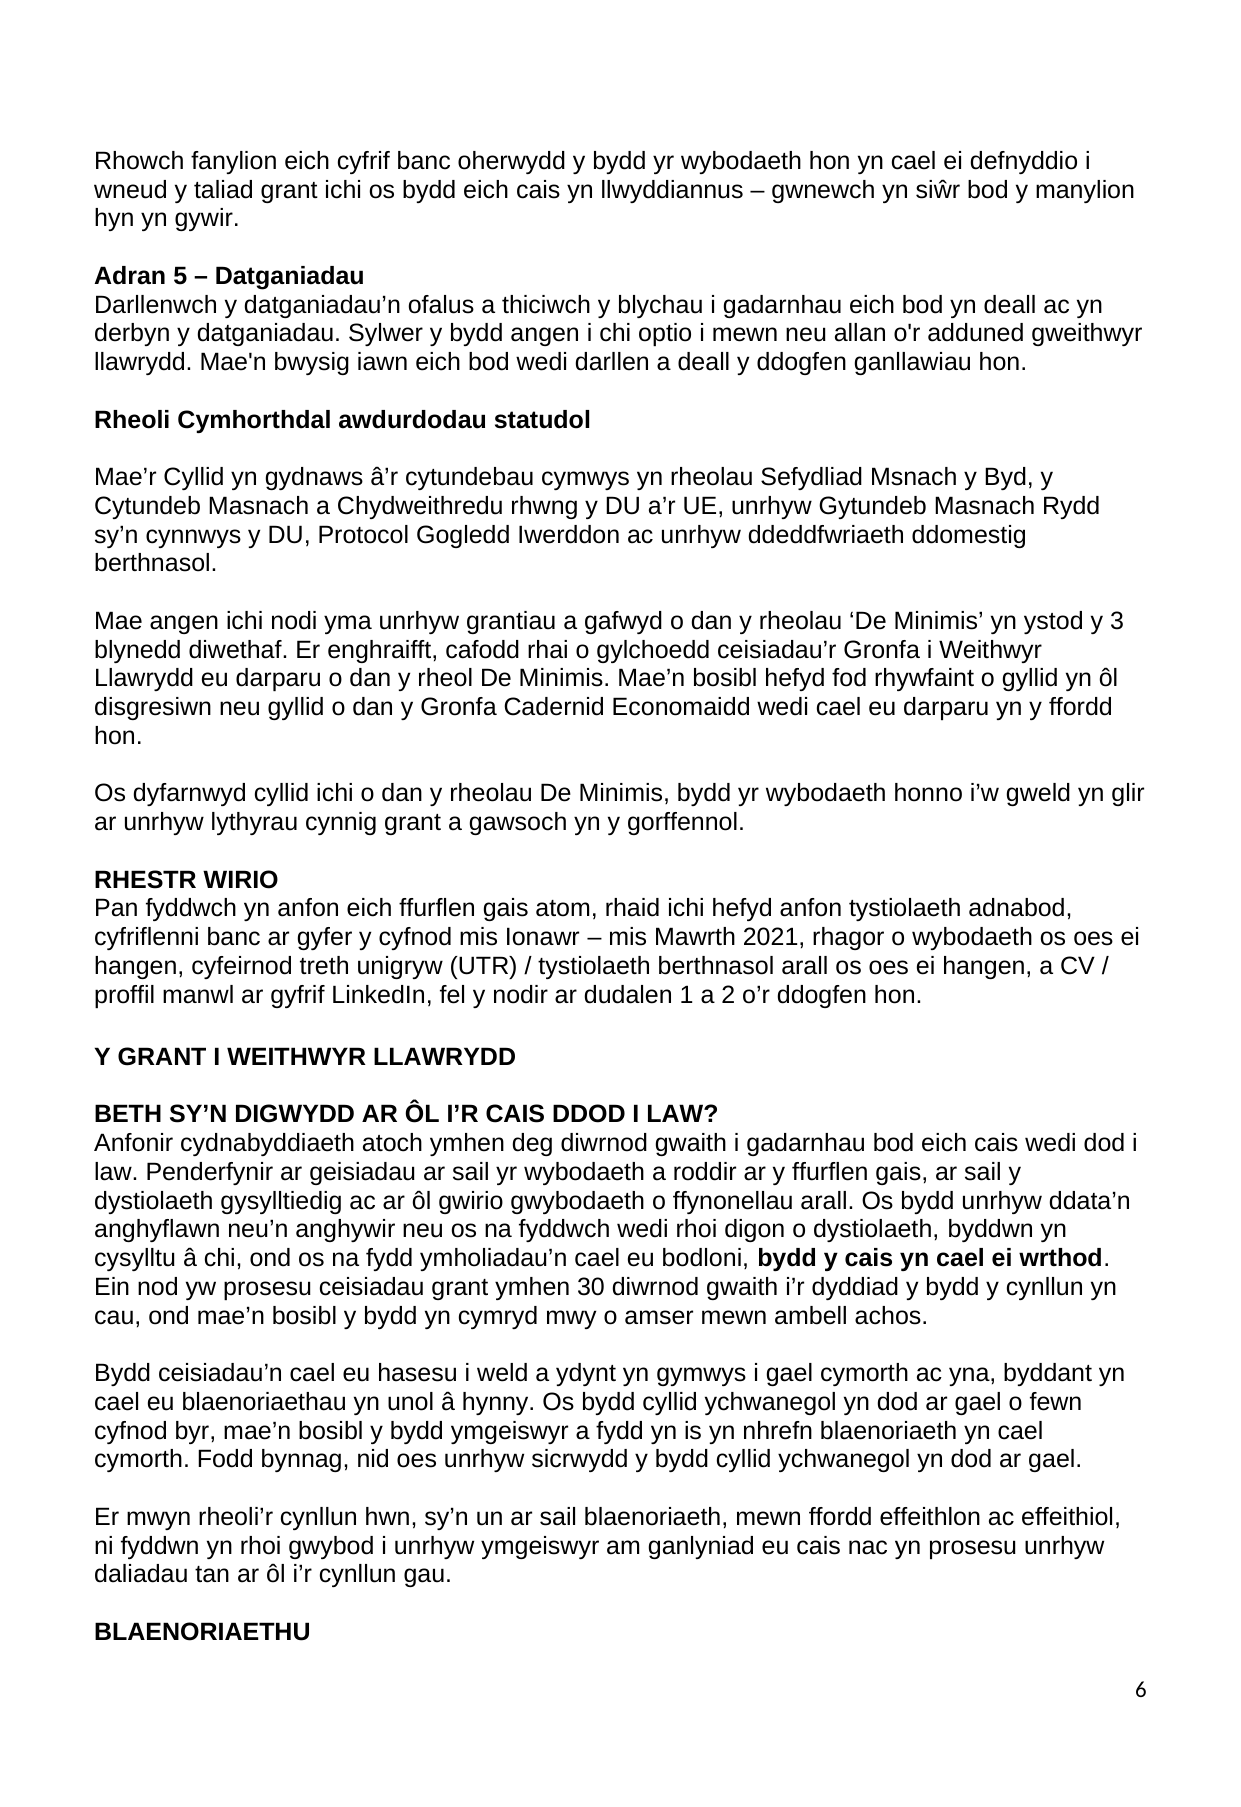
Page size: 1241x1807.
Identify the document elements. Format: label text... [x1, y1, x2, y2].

text Rhowch fanylion eich cyfrif banc oherwydd y bydd yr wybodaeth hon yn cael ei defnyddio i wneud y taliad grant ichi os bydd eich cais yn llwyddiannus – gwnewch yn siŵr bod y manylion hyn yn gywir. [94, 146, 1146, 232]
text Anfonir cydnabyddiaeth atoch ymhen deg diwrnod gwaith i gadarnhau bod eich cais wedi dod i law. Penderfynir ar geisiadau ar sail yr wybodaeth a roddir ar y ffurflen gais, ar sail y dystiolaeth gysylltiedig ac ar ôl gwirio gwybodaeth o ffynonellau arall. Os bydd unrhyw ddata’n anghyflawn neu’n anghywir neu os na fyddwch wedi rhoi digon o dystiolaeth, byddwn yn cysylltu â chi, ond os na fydd ymholiadau’n cael eu bodloni, bydd y cais yn cael ei wrthod. Ein nod yw prosesu ceisiadau grant ymhen 30 diwrnod gwaith i’r dyddiad y bydd y cynllun yn cau, ond mae’n bosibl y bydd yn cymryd mwy o amser mewn ambell achos. [94, 1128, 1146, 1329]
text Rheoli Cymhorthdal awdurdodau statudol [94, 404, 1146, 433]
text Darllenwch y datganiadau’n ofalus a thiciwch y blychau i gadarnhau eich bod yn deall ac yn derbyn y datganiadau. Sylwer y bydd angen i chi optio i mewn neu allan o'r adduned gweithwyr llawrydd. Mae'n bwysig iawn eich bod wedi darllen a deall y ddogfen ganllawiau hon. [94, 289, 1146, 376]
text Os dyfarnwyd cyllid ichi o dan y rheolau De Minimis, bydd yr wybodaeth honno i’w gweld yn glir ar unrhyw lythyrau cynnig grant a gawsoch yn y gorffennol. [94, 778, 1146, 836]
text RHESTR WIRIO [94, 864, 1146, 893]
text Y GRANT I WEITHWYR LLAWRYDD [94, 1042, 1146, 1071]
text Pan fyddwch yn anfon eich ffurflen gais atom, rhaid ichi hefyd anfon tystiolaeth adnabod, cyfriflenni banc ar gyfer y cyfnod mis Ionawr – mis Mawrth 2021, rhagor o wybodaeth os oes ei hangen, cyfeirnod treth unigryw (UTR) / tystiolaeth berthnasol arall os oes ei hangen, a CV / proffil manwl ar gyfrif LinkedIn, fel y nodir ar dudalen 1 a 2 o’r ddogfen hon. [94, 893, 1146, 1008]
text Mae angen ichi nodi yma unrhyw grantiau a gafwyd o dan y rheolau ‘De Minimis’ yn ystod y 3 blynedd diwethaf. Er enghraifft, cafodd rhai o gylchoedd ceisiadau’r Gronfa i Weithwyr Llawrydd eu darparu o dan y rheol De Minimis. Mae’n bosibl hefyd fod rhywfaint o gyllid yn ôl disgresiwn neu gyllid o dan y Gronfa Cadernid Economaidd wedi cael eu darparu yn y ffordd hon. [94, 606, 1146, 749]
text Bydd ceisiadau’n cael eu hasesu i weld a ydynt yn gymwys i gael cymorth ac yna, byddant yn cael eu blaenoriaethau yn unol â hynny. Os bydd cyllid ychwanegol yn dod ar gael o fewn cyfnod byr, mae’n bosibl y bydd ymgeiswyr a fydd yn is yn nhrefn blaenoriaeth yn cael cymorth. Fodd bynnag, nid oes unrhyw sicrwydd y bydd cyllid ychwanegol yn dod ar gael. [94, 1358, 1146, 1473]
text Er mwyn rheoli’r cynllun hwn, sy’n un ar sail blaenoriaeth, mewn ffordd effeithlon ac effeithiol, ni fyddwn yn rhoi gwybod i unrhyw ymgeiswyr am ganlyniad eu cais nac yn prosesu unrhyw daliadau tan ar ôl i’r cynllun gau. [94, 1502, 1146, 1588]
text BLAENORIAETHU [94, 1617, 1146, 1646]
text Adran 5 – Datganiadau [94, 261, 1146, 289]
text Mae’r Cyllid yn gydnaws â’r cytundebau cymwys yn rheolau Sefydliad Msnach y Byd, y Cytundeb Masnach a Chydweithredu rhwng y DU a’r UE, unrhyw Gytundeb Masnach Rydd sy’n cynnwys y DU, Protocol Gogledd Iwerddon ac unrhyw ddeddfwriaeth ddomestig berthnasol. [94, 462, 1146, 577]
text BETH SY’N DIGWYDD AR ÔL I’R CAIS DDOD I LAW? [94, 1099, 1146, 1128]
